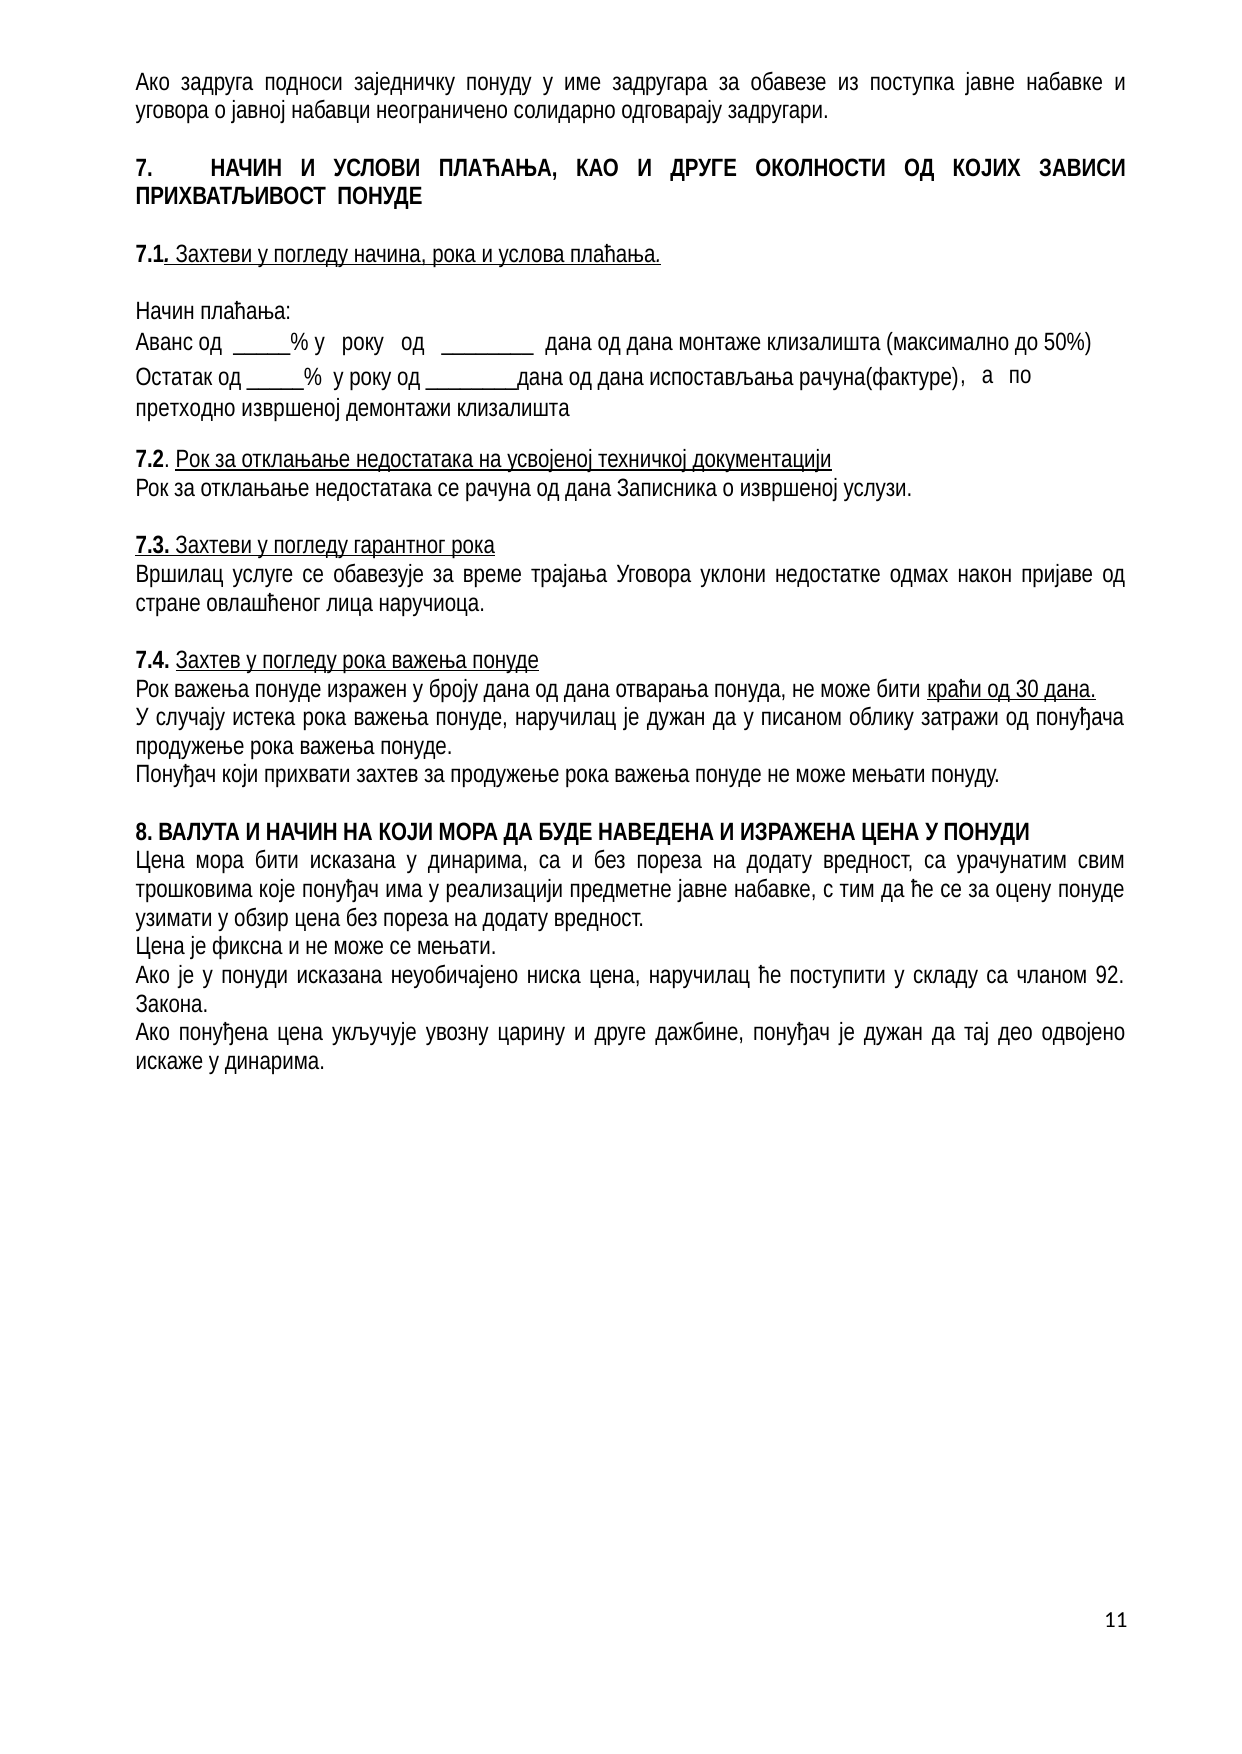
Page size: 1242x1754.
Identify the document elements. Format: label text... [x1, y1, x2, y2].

text Вршилац услуге се обавезује за време трајања Уговора уклони недостатке одмах након пријаве од стране овлашћеног лица наручиоца. [135, 559, 1127, 616]
text 7.4. Захтев у погледу рока важења понуде [135, 645, 1127, 673]
text Остатак од _____% у року од ________дана од дана испостављања рачуна(фактуре), а по претходно извршеној демонтажи клизалишта [135, 357, 1129, 423]
text Ако је у понуди исказана неуобичајено ниска цена, наручилац ће поступити у складу са чланом 92. Закона. [135, 960, 1127, 1017]
list НАЧИН И УСЛОВИ ПЛАЋАЊА, КАО И ДРУГЕ ОКОЛНОСТИ ОД КОЈИХ ЗАВИСИ ПРИХВАТЉИВОСТ ПОНУДЕ [135, 153, 1127, 210]
text Начин плаћања: [135, 296, 1127, 324]
text 7.2. Рок за отклањање недостатака на усвојеној техничкој документацији [135, 444, 1127, 473]
text Цена мора бити исказана у динарима, са и без пореза на додату вредност, са урачунатим свим трошковима које понуђач има у реализацији предметне јавне набавке, с тим да ће се за оцену понуде узимати у обзир цена без пореза на додату вредност. [135, 845, 1127, 931]
text Ако задруга подноси заједничку понуду у име задругара за обавезе из поступка јавне набавке и уговора о јавној набавци неограничено солидарно одговарају задругари. [135, 67, 1127, 124]
text Рок за отклањање недостатака се рачуна од дана Записника о извршеној услузи. [135, 473, 1127, 502]
text 7.3. Захтеви у погледу гарантног рока [135, 530, 1127, 559]
text Аванс од _____% у року од ________ дана од дана монтаже клизалишта (максимално до 50%) [135, 324, 1129, 357]
text Понуђач који прихвати захтев за продужење рока важења понуде не може мењати понуду. [135, 759, 1127, 788]
text У случају истека рока важења понуде, наручилац је дужан да у писаном облику затражи од понуђача продужење рока важења понуде. [135, 702, 1127, 759]
text Цена је фиксна и не може се мењати. [135, 931, 1127, 960]
text Рок важења понуде изражен у броју дана од дана отварања понуда, не може бити краћи од 30 дана. [135, 673, 1127, 702]
text 7.1. Захтеви у погледу начина, рока и услова плаћања. [135, 238, 1127, 267]
text 8. ВАЛУТА И НАЧИН НА КОЈИ МОРА ДА БУДЕ НАВЕДЕНА И ИЗРАЖЕНА ЦЕНА У ПОНУДИ [135, 817, 1127, 845]
text Ако понуђена цена укључује увозну царину и друге дажбине, понуђач је дужан да тај део одвојено искаже у динарима. [135, 1017, 1127, 1074]
